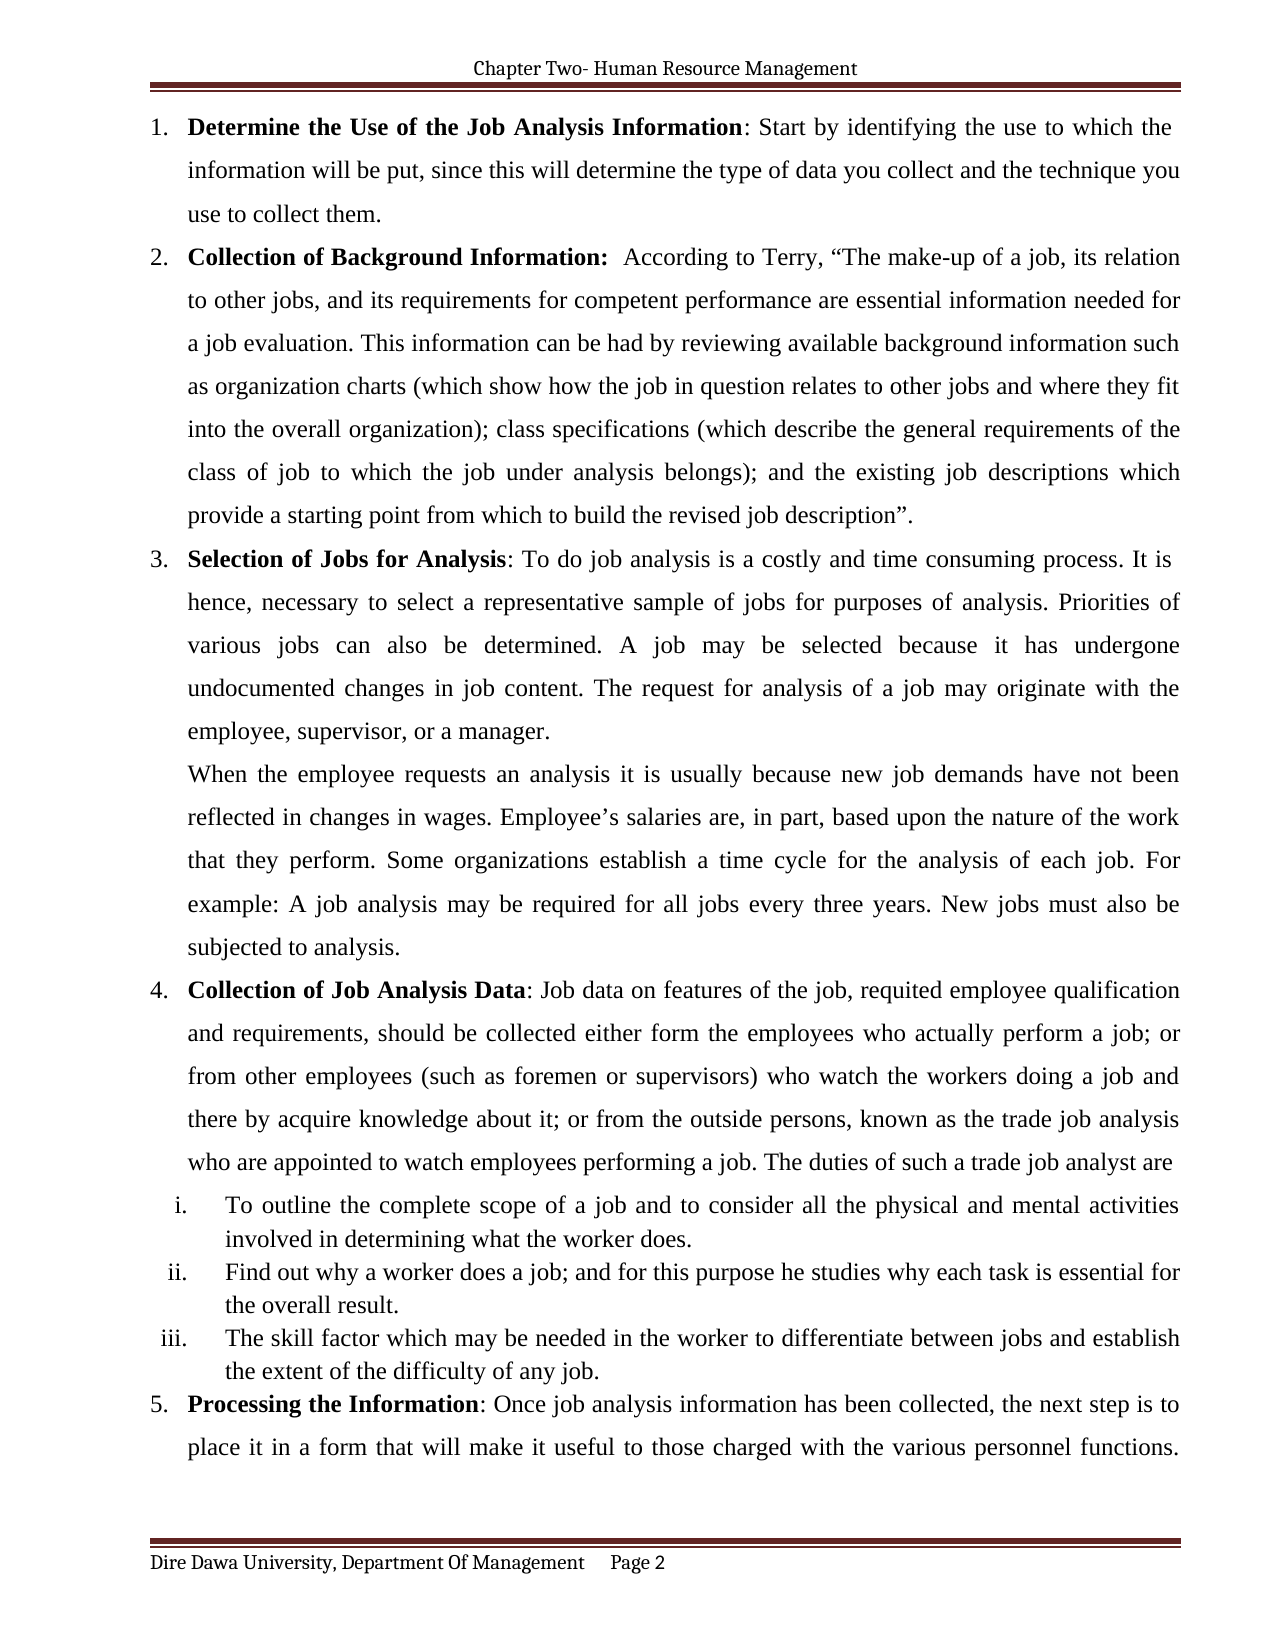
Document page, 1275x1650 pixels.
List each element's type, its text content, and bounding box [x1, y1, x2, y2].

list When the employee requests an analysis it is usually because new job demands have not been reflected in changes in wages. Employee’s salaries are, in part, based upon the nature of the work that they perform. Some organizations establish a time cycle for the analysis of each job. For example: A job analysis may be required for all jobs every three years. New jobs must also be subjected to analysis. [187, 759, 1181, 961]
list Collection of Background Information: According to Terry, “The make-up of a job, its relation to other jobs, and its requirements for competent performance are essential information needed for a job evaluation. This information can be had by reviewing available background information such as organization charts (which show how the job in question relates to other jobs and where they fit into the overall organization); class specifications (which describe the general requirements of the class of job to which the job under analysis belongs); and the existing job descriptions which provide a starting point from which to build the revised job description”. [150, 242, 1181, 529]
list Find out why a worker does a job; and for this purpose he studies why each task is essential for the overall result. [187, 1257, 1181, 1318]
list The skill factor which may be needed in the worker to differentiate between jobs and establish the extent of the difficulty of any job. [187, 1323, 1181, 1384]
list To outline the complete scope of a job and to consider all the physical and mental activities involved in determining what the worker does. [187, 1191, 1181, 1252]
list Collection of Job Analysis Data: Job data on features of the job, requited employee qualification and requirements, should be collected either form the employees who actually perform a job; or from other employees (such as foremen or supervisors) who watch the workers doing a job and there by acquire knowledge about it; or from the outside persons, known as the trade job analysis who are appointed to watch employees performing a job. The duties of such a trade job analyst are [150, 975, 1181, 1176]
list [150, 1389, 1181, 1461]
list Determine the Use of the Job Analysis Information: Start by identifying the use to which the information will be put, since this will determine the type of data you collect and the technique you use to collect them. [150, 112, 1181, 227]
list Selection of Jobs for Analysis: To do job analysis is a costly and time consuming process. It is hence, necessary to select a representative sample of jobs for purposes of analysis. Priorities of various jobs can also be determined. A job may be selected because it has undergone undocumented changes in job content. The request for analysis of a job may originate with the employee, supervisor, or a manager. [150, 544, 1181, 745]
